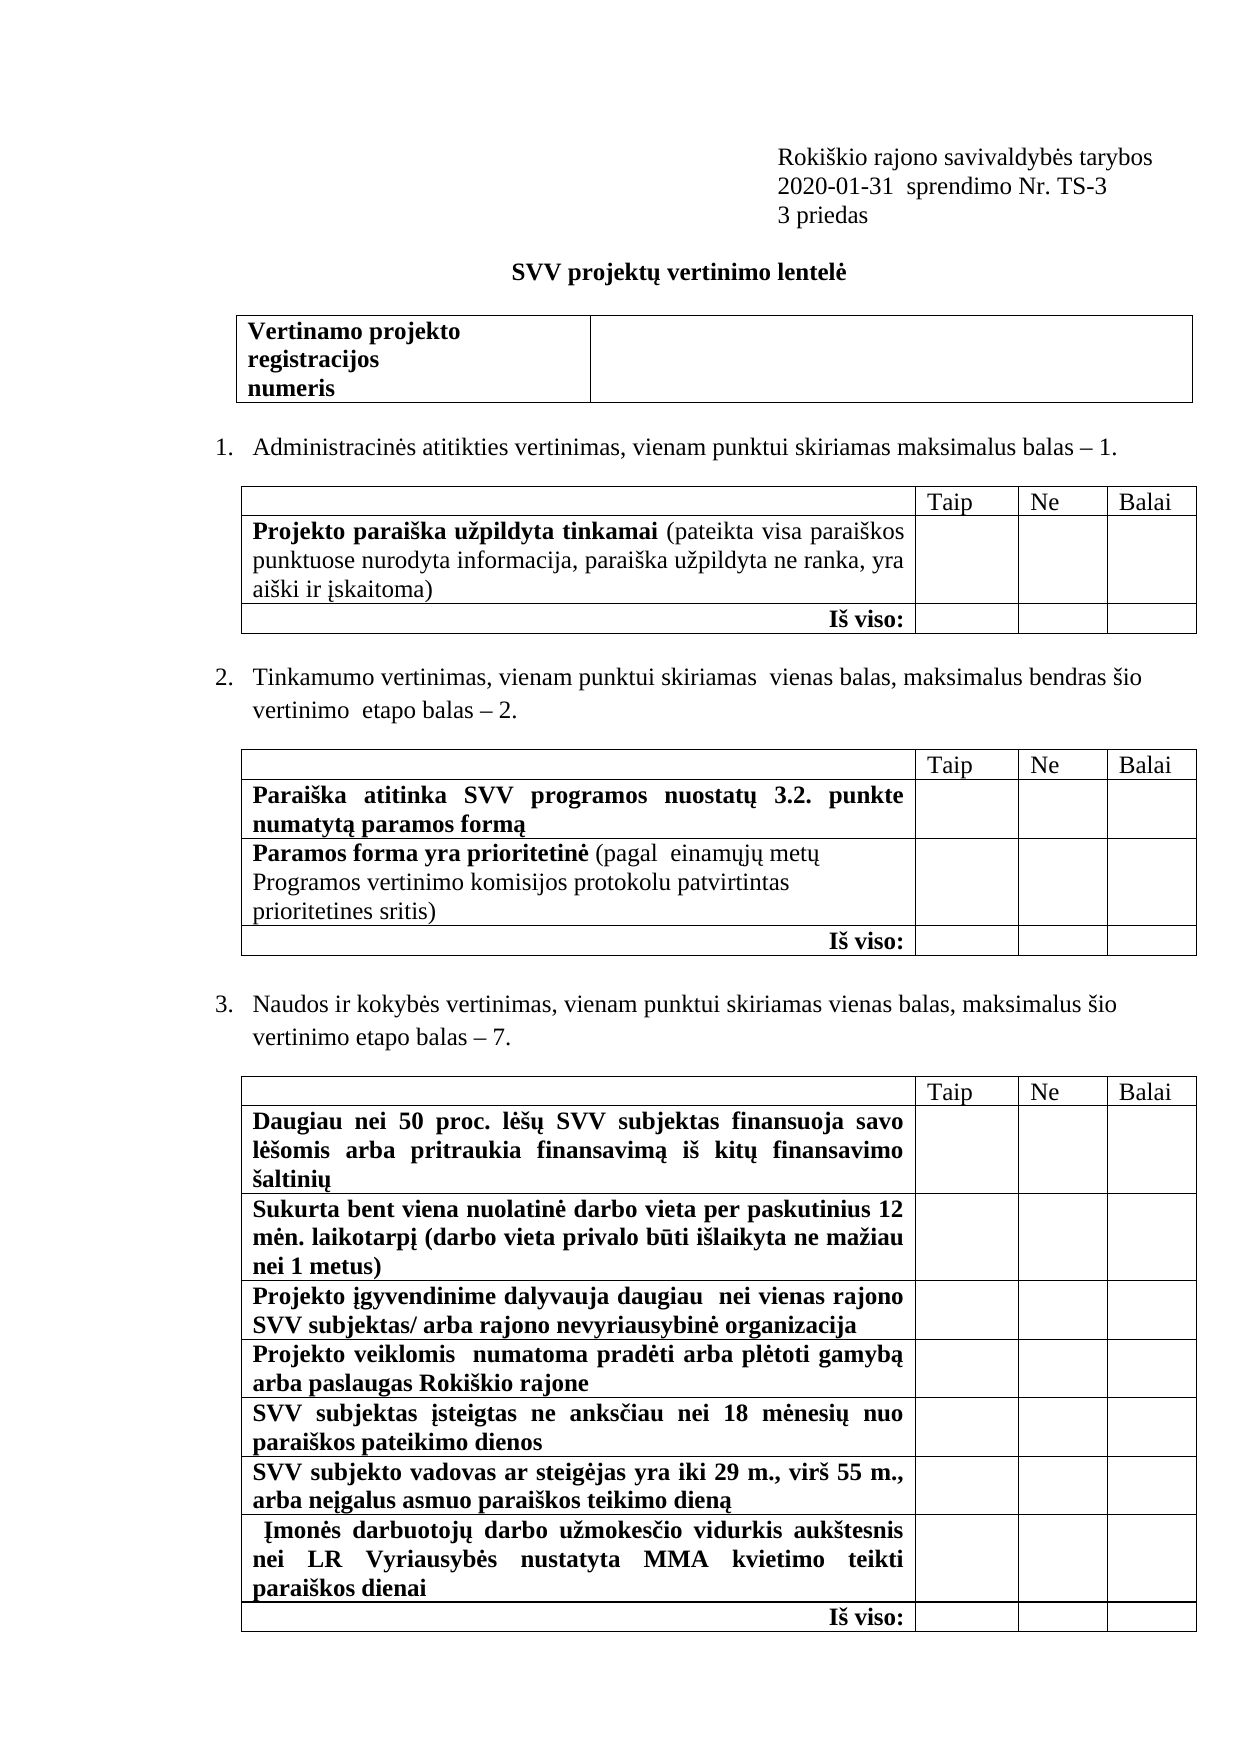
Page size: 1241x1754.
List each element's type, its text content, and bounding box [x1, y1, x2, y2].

table_header [242, 1077, 915, 1105]
table_cell [1019, 1340, 1107, 1397]
table_header Balai [1108, 750, 1196, 779]
text 2020-01-31 sprendimo Nr. TS-3 [177, 171, 1181, 200]
table_cell [1019, 1194, 1107, 1280]
table_cell [1108, 1515, 1196, 1601]
table_cell SVV subjekto vadovas ar steigėjas yra iki 29 m., virš 55 m., arba neįgalus asmuo paraiškos teikimo dieną [242, 1457, 915, 1514]
table_header Ne [1019, 750, 1107, 779]
table_cell [1108, 1106, 1196, 1193]
table_cell [1108, 1281, 1196, 1338]
list Tinkamumo vertinimas, vienam punktui skiriamas vienas balas, maksimalus bendras šio vertinimo etapo balas – 2. [215, 662, 1181, 724]
list Administracinės atitikties vertinimas, vienam punktui skiriamas maksimalus balas – 1. [215, 432, 1181, 461]
list Naudos ir kokybės vertinimas, vienam punktui skiriamas vienas balas, maksimalus šio vertinimo etapo balas – 7. [215, 989, 1181, 1050]
table_header Balai [1108, 1077, 1196, 1105]
table_cell [1019, 604, 1107, 632]
table_header [242, 487, 915, 515]
table_cell [916, 839, 1018, 925]
table_cell Daugiau nei 50 proc. lėšų SVV subjektas finansuoja savo lėšomis arba pritraukia finansavimą iš kitų finansavimo šaltinių [242, 1106, 915, 1193]
table_cell [1019, 1457, 1107, 1514]
table_cell [1019, 1281, 1107, 1338]
table_cell Paraiška atitinka SVV programos nuostatų 3.2. punkte numatytą paramos formą [242, 780, 915, 837]
table_cell [1108, 1603, 1196, 1631]
table_cell [1108, 1340, 1196, 1397]
table_header Taip [916, 1077, 1018, 1105]
table_cell Projekto paraiška užpildyta tinkamai (pateikta visa paraiškos punktuose nurodyta informacija, paraiška užpildyta ne ranka, yra aiški ir įskaitoma) [242, 516, 915, 603]
table_cell [1108, 839, 1196, 925]
table_cell [1019, 516, 1107, 603]
table_cell [1108, 1194, 1196, 1280]
table_cell [1019, 1515, 1107, 1601]
table_cell [1019, 839, 1107, 925]
table_cell [1108, 516, 1196, 603]
table_cell [916, 780, 1018, 837]
table_cell [916, 1457, 1018, 1514]
table_cell [1108, 926, 1196, 954]
table_header Ne [1019, 487, 1107, 515]
text SVV projektų vertinimo lentelė [177, 257, 1181, 286]
table_cell [1019, 1398, 1107, 1456]
table_cell Iš viso: [242, 926, 915, 954]
table_cell [916, 926, 1018, 954]
table_header Balai [1108, 487, 1196, 515]
table_cell [916, 1194, 1018, 1280]
table_header Ne [1019, 1077, 1107, 1105]
table_cell [1108, 604, 1196, 632]
table_cell [916, 604, 1018, 632]
table_header [591, 316, 1192, 402]
table_cell [1019, 1106, 1107, 1193]
table_header [242, 750, 915, 779]
table_cell [916, 1398, 1018, 1456]
table_cell [1108, 1457, 1196, 1514]
table_cell [1108, 780, 1196, 837]
table_cell [916, 1281, 1018, 1338]
table_cell [916, 1340, 1018, 1397]
table_cell Paramos forma yra prioritetinė (pagal einamųjų metų Programos vertinimo komisijos protokolu patvirtintas prioritetines sritis) [242, 839, 915, 925]
table_cell Iš viso: [242, 604, 915, 632]
table_cell Projekto įgyvendinime dalyvauja daugiau nei vienas rajono SVV subjektas/ arba rajono nevyriausybinė organizacija [242, 1281, 915, 1338]
table_cell [916, 1515, 1018, 1601]
text Rokiškio rajono savivaldybės tarybos [177, 142, 1181, 171]
table_header Taip [916, 487, 1018, 515]
table_cell [1019, 1603, 1107, 1631]
table_cell [916, 1603, 1018, 1631]
table_cell Projekto veiklomis numatoma pradėti arba plėtoti gamybą arba paslaugas Rokiškio rajone [242, 1340, 915, 1397]
table_header Vertinamo projekto registracijos numeris [237, 316, 590, 402]
table_cell [1019, 926, 1107, 954]
text 3 priedas [177, 200, 1181, 228]
table_cell SVV subjektas įsteigtas ne anksčiau nei 18 mėnesių nuo paraiškos pateikimo dienos [242, 1398, 915, 1456]
table_cell [916, 516, 1018, 603]
table_cell [1108, 1398, 1196, 1456]
table_cell Sukurta bent viena nuolatinė darbo vieta per paskutinius 12 mėn. laikotarpį (darbo vieta privalo būti išlaikyta ne mažiau nei 1 metus) [242, 1194, 915, 1280]
table_cell [916, 1106, 1018, 1193]
table_header Taip [916, 750, 1018, 779]
table_cell Įmonės darbuotojų darbo užmokesčio vidurkis aukštesnis nei LR Vyriausybės nustatyta MMA kvietimo teikti paraiškos dienai [242, 1515, 915, 1601]
table_cell Iš viso: [242, 1603, 915, 1631]
table_cell [1019, 780, 1107, 837]
